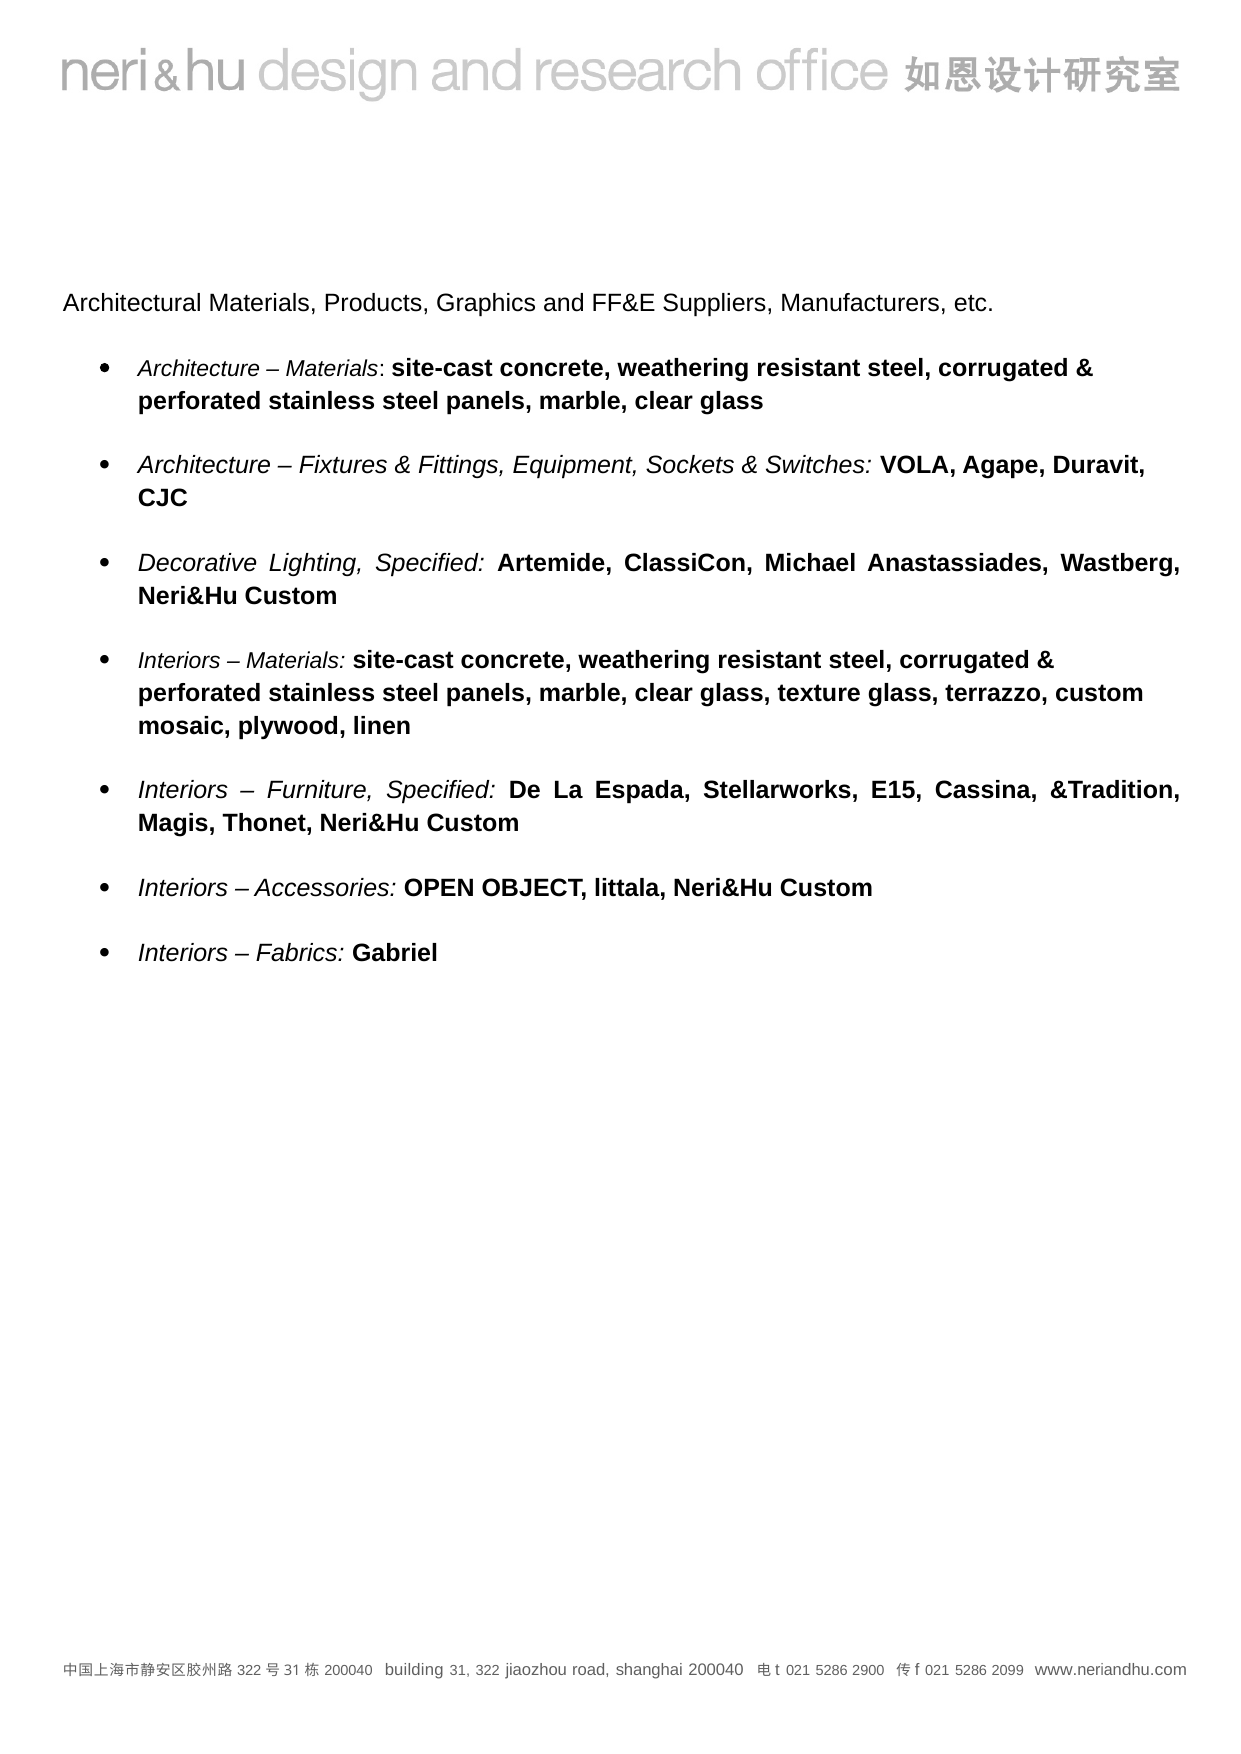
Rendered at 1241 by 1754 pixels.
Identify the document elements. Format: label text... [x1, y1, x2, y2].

subtitle Decorative Lighting, Specified: Artemide, ClassiCon, Michael Anastassiades, Wastberg, Neri&Hu Custom [100, 546, 1181, 611]
list Interiors – Materials: site-cast concrete, weathering resistant steel, corrugated & perforated stainless steel panels, marble, clear glass, texture glass, terrazzo, custom mosaic, plywood, linen [100, 644, 1181, 741]
list Architecture – Fixtures & Fittings, Equipment, Sockets & Switches: VOLA, Agape, Duravit, CJC [100, 449, 1181, 514]
list Architecture – Materials: site-cast concrete, weathering resistant steel, corrugated & perforated stainless steel panels, marble, clear glass [100, 351, 1181, 416]
picture [61, 45, 1180, 104]
text Architectural Materials, Products, Graphics and FF&E Suppliers, Manufacturers, etc. [63, 286, 1181, 319]
list Interiors – Fabrics: Gabriel [100, 936, 1181, 969]
list Interiors – Accessories: OPEN OBJECT, littala, Neri&Hu Custom [100, 871, 1181, 904]
subtitle Interiors – Furniture, Specified: De La Espada, Stellarworks, E15, Cassina, &Tradition, Magis, Thonet, Neri&Hu Custom [100, 774, 1181, 839]
